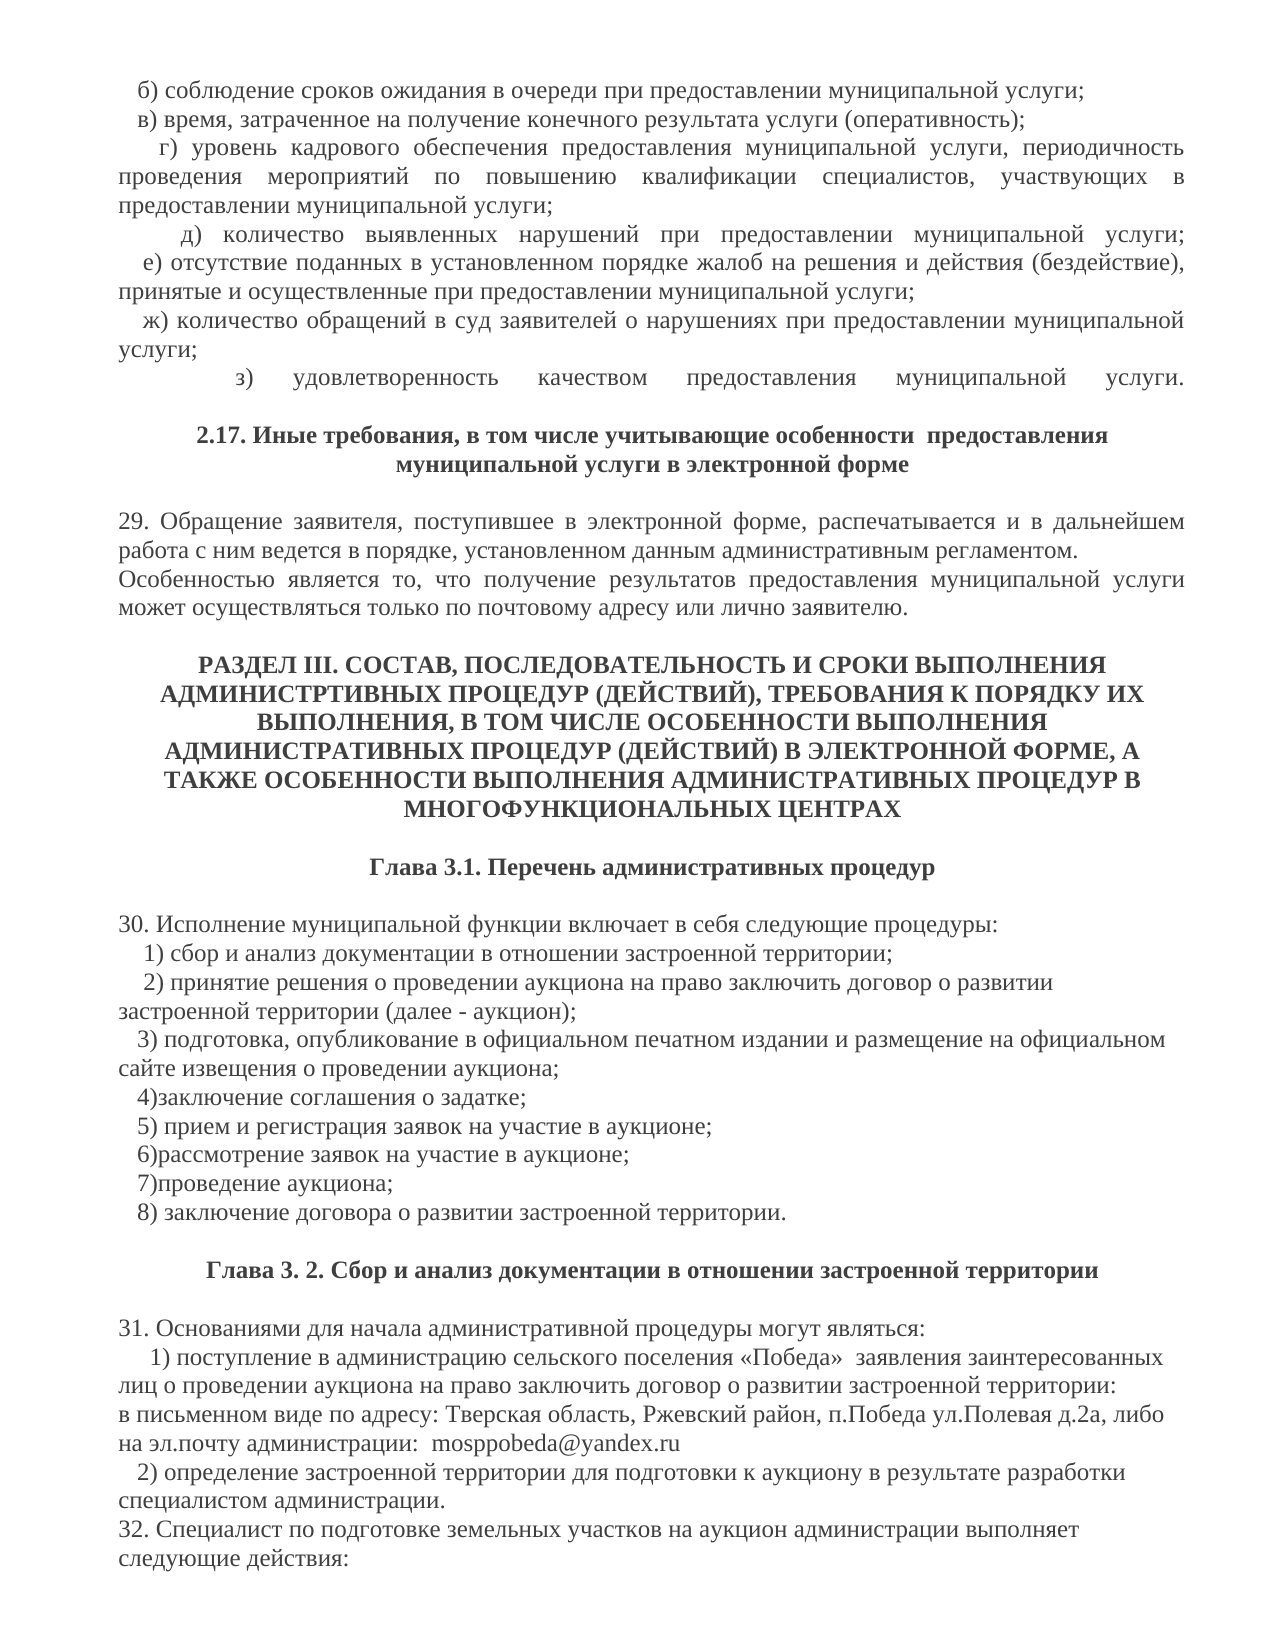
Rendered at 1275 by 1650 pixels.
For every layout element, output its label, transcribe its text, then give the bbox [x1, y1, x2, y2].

text г) уровень кадрового обеспечения предоставления муниципальной услуги, периодичность проведения мероприятий по повышению квалификации специалистов, участвующих в предоставлении муниципальной услуги; [118, 132, 1186, 219]
text 29. Обращение заявителя, поступившее в электронной форме, распечатывается и в дальнейшем работа с ним ведется в порядке, установленном данным административным регламентом. [118, 506, 1186, 564]
text РАЗДЕЛ III. СОСТАВ, ПОСЛЕДОВАТЕЛЬНОСТЬ И СРОКИ ВЫПОЛНЕНИЯ АДМИНИСТРТИВНЫХ ПРОЦЕДУР (ДЕЙСТВИЙ), ТРЕБОВАНИЯ К ПОРЯДКУ ИХ ВЫПОЛНЕНИЯ, В ТОМ ЧИСЛЕ ОСОБЕННОСТИ ВЫПОЛНЕНИЯ АДМИНИСТРАТИВНЫХ ПРОЦЕДУР (ДЕЙСТВИЙ) В ЭЛЕКТРОННОЙ ФОРМЕ, А ТАКЖЕ ОСОБЕННОСТИ ВЫПОЛНЕНИЯ АДМИНИСТРАТИВНЫХ ПРОЦЕДУР В МНОГОФУНКЦИОНАЛЬНЫХ ЦЕНТРАХ [118, 650, 1186, 822]
text б) соблюдение сроков ожидания в очереди при предоставлении муниципальной услуги; [118, 75, 1186, 104]
text 30. Исполнение муниципальной функции включает в себя следующие процедуры: 1) сбор и анализ документации в отношении застроенной территории; 2) принятие решения о проведении аукциона на право заключить договор о развитии застроенной территории (далее - аукцион); 3) подготовка, опубликование в официальном печатном издании и размещение на официальном сайте извещения о проведении аукциона; 4)заключение соглашения о задатке; 5) прием и регистрация заявок на участие в аукционе; 6)рассмотрение заявок на участие в аукционе; 7)проведение аукциона; 8) заключение договора о развитии застроенной территории. [118, 909, 1186, 1226]
text 2.17. Иные требования, в том числе учитывающие особенности предоставления муниципальной услуги в электронной форме [118, 420, 1186, 477]
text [118, 1313, 1186, 1572]
text Особенностью является то, что получение результатов предоставления муниципальной услуги может осуществляться только по почтовому адресу или лично заявителю. [118, 564, 1186, 621]
text Глава 3.1. Перечень административных процедур [118, 852, 1186, 880]
text з) удовлетворенность качеством предоставления муниципальной услуги. [118, 362, 1186, 420]
text Глава 3. 2. Сбор и анализ документации в отношении застроенной территории [118, 1255, 1186, 1284]
text в) время, затраченное на получение конечного результата услуги (оперативность); [118, 104, 1186, 132]
text д) количество выявленных нарушений при предоставлении муниципальной услуги; е) отсутствие поданных в установленном порядке жалоб на решения и действия (бездействие), принятые и осуществленные при предоставлении муниципальной услуги; [118, 219, 1186, 305]
text ж) количество обращений в суд заявителей о нарушениях при предоставлении муниципальной услуги; [118, 305, 1186, 362]
